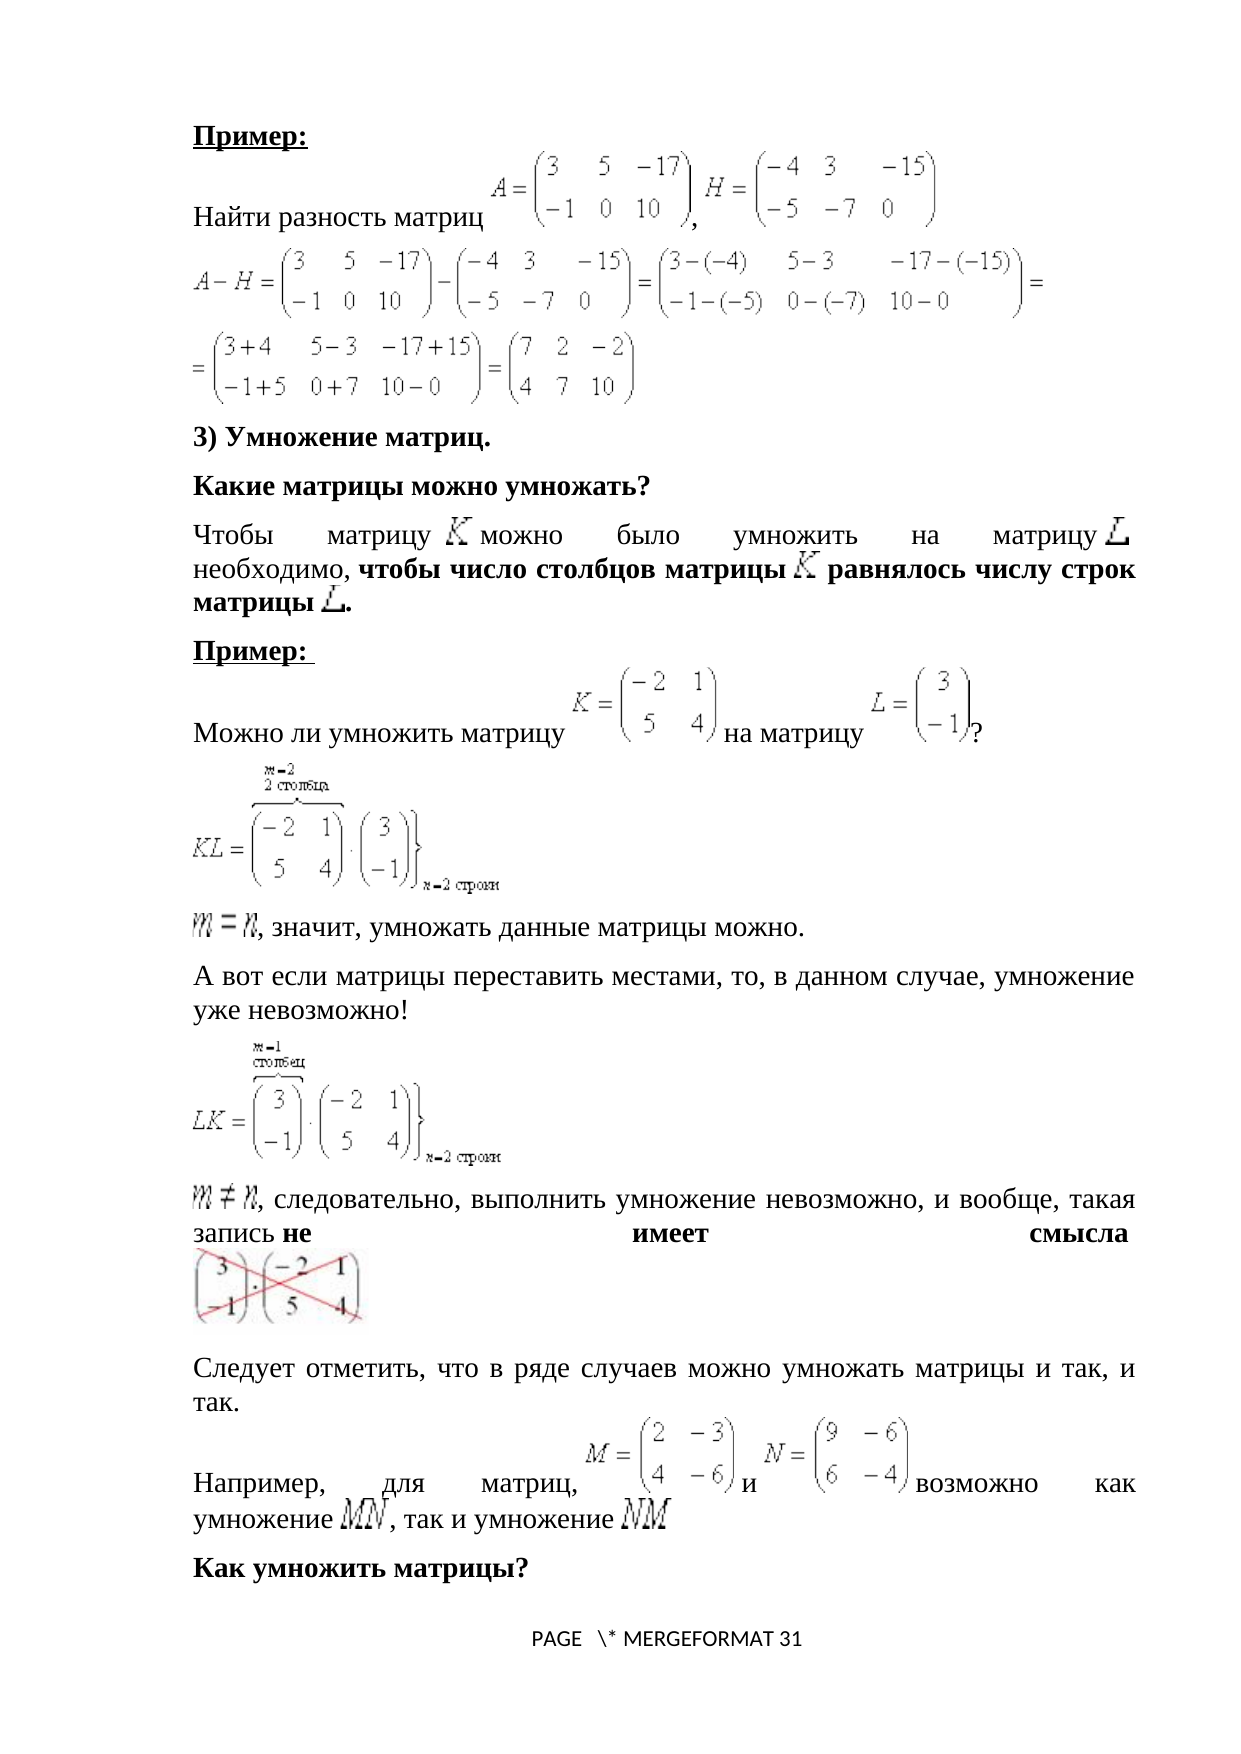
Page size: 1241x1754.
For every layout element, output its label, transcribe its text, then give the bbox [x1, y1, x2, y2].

picture [446, 517, 473, 545]
picture [585, 1417, 734, 1493]
picture [621, 1498, 672, 1529]
picture [490, 151, 691, 227]
text Следует отметить, что в ряде случаев можно умножать матрицы и так, и так. Например, для матриц, и возможно как умножение , так и умножение [193, 1350, 1136, 1534]
text Пример: Можно ли умножить матрицу на матрицу ? [193, 633, 1136, 748]
picture [764, 1417, 908, 1493]
picture [192, 1041, 501, 1166]
picture [321, 585, 345, 612]
text Чтобы матрицу можно было умножить на матрицу необходимо, чтобы число столбцов матрицы равнялось числу строк матрицы . [193, 517, 1136, 618]
picture [871, 667, 970, 742]
picture [1105, 517, 1129, 545]
picture [572, 667, 717, 742]
picture [340, 1498, 389, 1529]
picture [793, 551, 821, 578]
text 3) Умножение матриц. [193, 419, 1136, 452]
text А вот если матрицы переставить местами, то, в данном случае, умножение уже невозможно! [193, 958, 1136, 1025]
picture [192, 248, 1043, 404]
text , значит, умножать данные матрицы можно. [193, 909, 1136, 943]
text Как умножить матрицы? [193, 1550, 1136, 1584]
picture [192, 1183, 257, 1209]
picture [705, 151, 936, 227]
picture [192, 763, 499, 894]
text Какие матрицы можно умножать? [193, 468, 1136, 502]
picture [192, 913, 257, 937]
text , следовательно, выполнить умножение невозможно, и вообще, такая запись не имеет смысла [193, 1182, 1136, 1335]
picture [192, 1248, 370, 1335]
